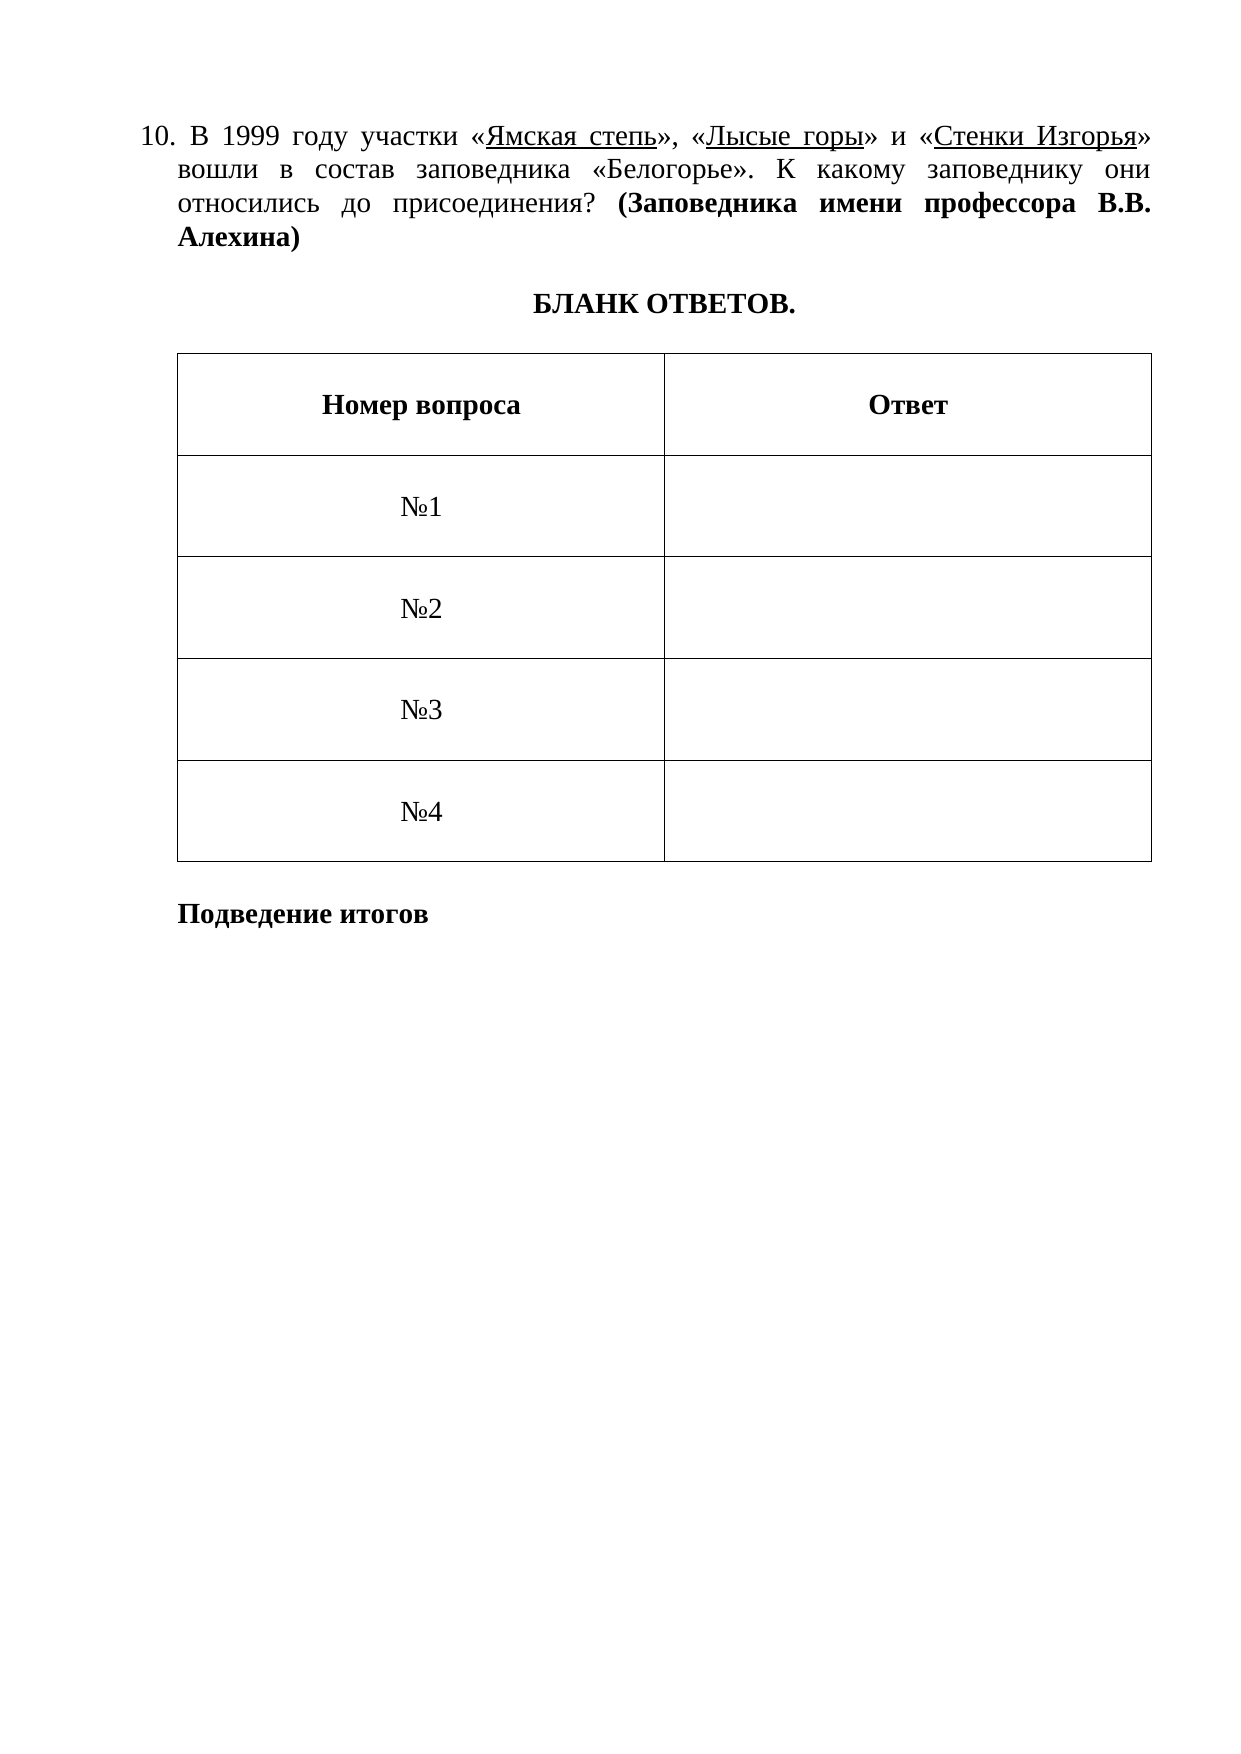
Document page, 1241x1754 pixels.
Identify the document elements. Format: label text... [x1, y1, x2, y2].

table_cell [665, 557, 1151, 658]
table_cell [665, 456, 1151, 556]
table_cell [665, 659, 1151, 759]
text Подведение итогов [177, 896, 1152, 929]
table_cell №1 [178, 456, 664, 556]
table_header Ответ [665, 354, 1151, 454]
table_cell №3 [178, 659, 664, 759]
list БЛАНК ОТВЕТОВ. [177, 286, 1152, 319]
list В 1999 году участки «Ямская степь», «Лысые горы» и «Стенки Изгорья» вошли в состав заповедника «Белогорье». К какому заповеднику они относились до присоединения? (Заповедника имени профессора В.В. Алехина) [140, 118, 1152, 252]
table_cell №2 [178, 557, 664, 658]
table_cell [665, 761, 1151, 861]
table_cell №4 [178, 761, 664, 861]
table_header Номер вопроса [178, 354, 664, 454]
